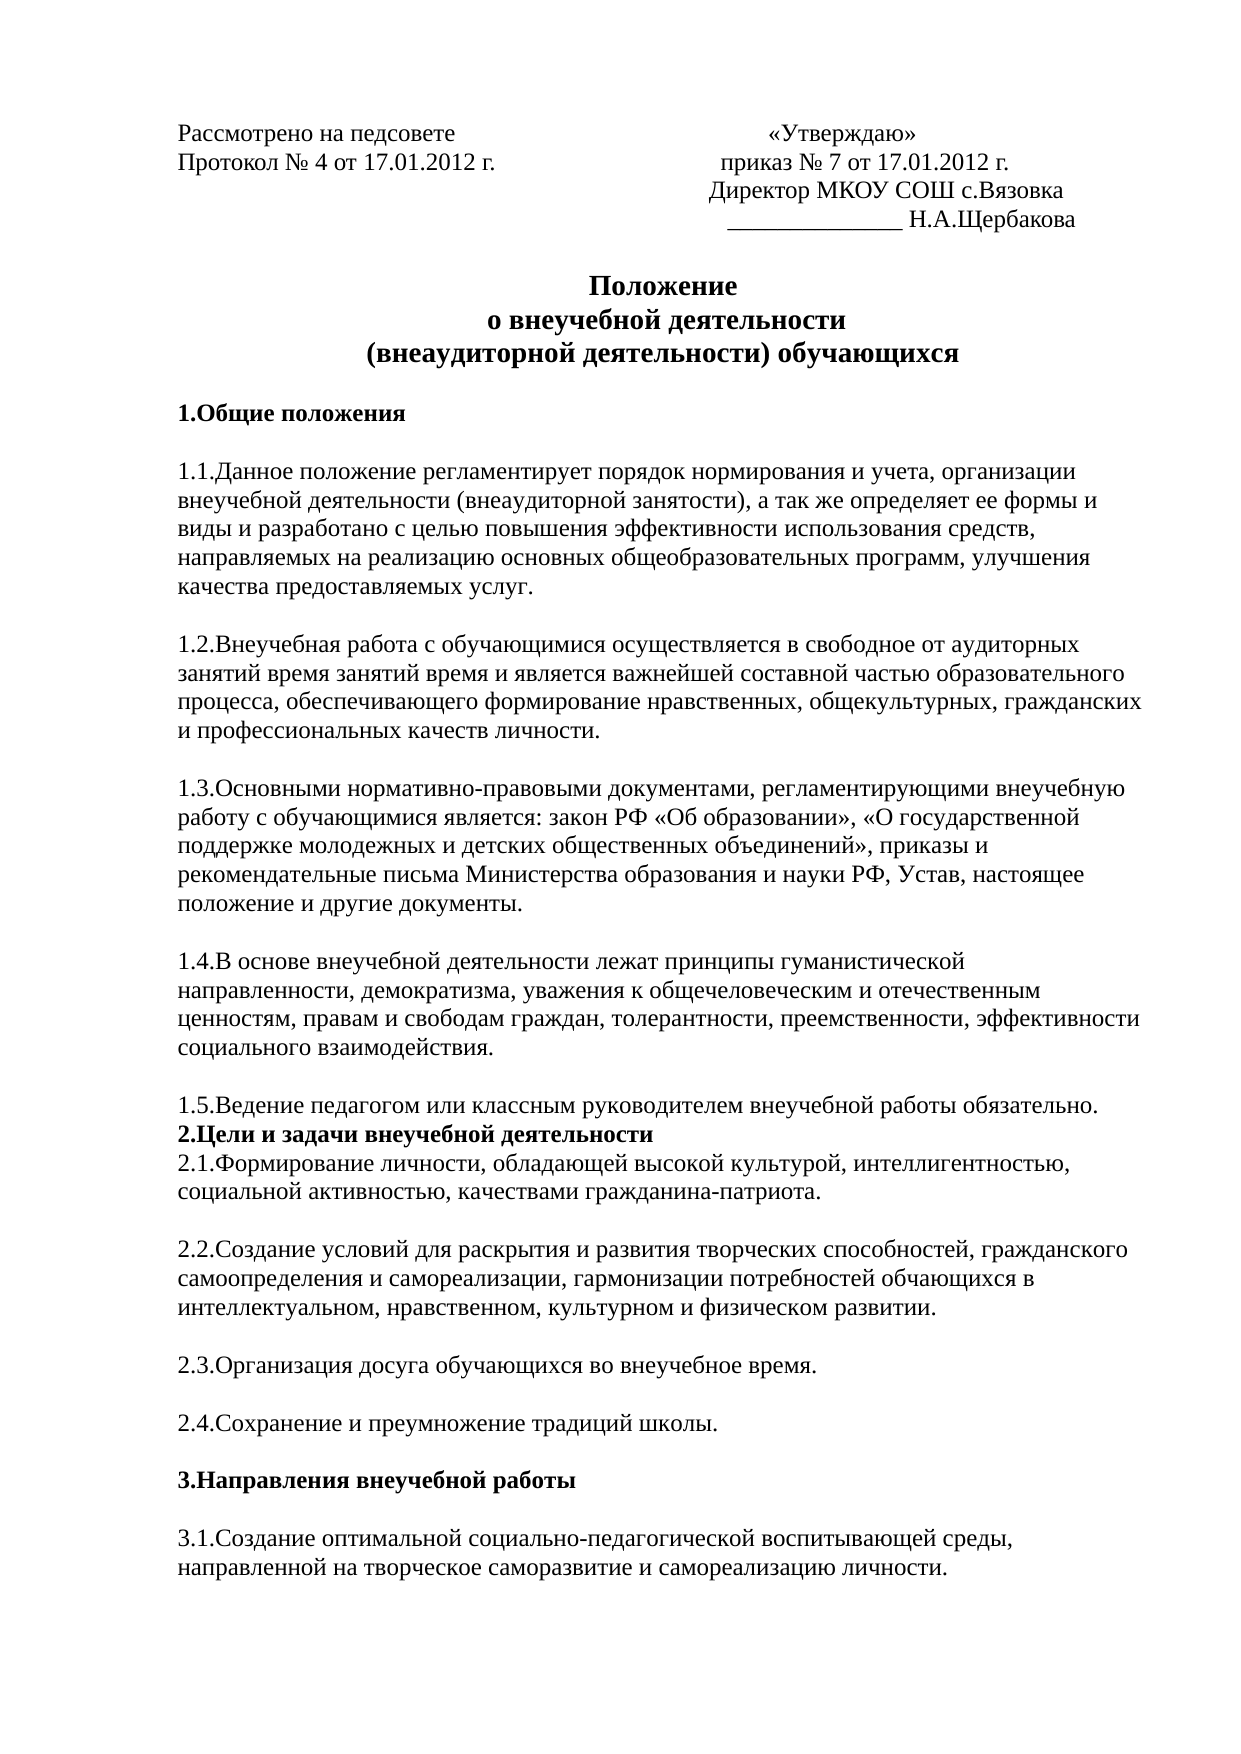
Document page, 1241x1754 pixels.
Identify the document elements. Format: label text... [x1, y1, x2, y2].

text Протокол № 4 от 17.01.2012 г. приказ № 7 от 17.01.2012 г. [177, 147, 1152, 176]
text ______________ Н.А.Щербакова [177, 204, 1152, 233]
text Директор МКОУ СОШ с.Вязовка [177, 176, 1152, 204]
text Рассмотрено на педсовете «Утверждаю» [177, 118, 1152, 147]
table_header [176, 233, 1150, 1612]
